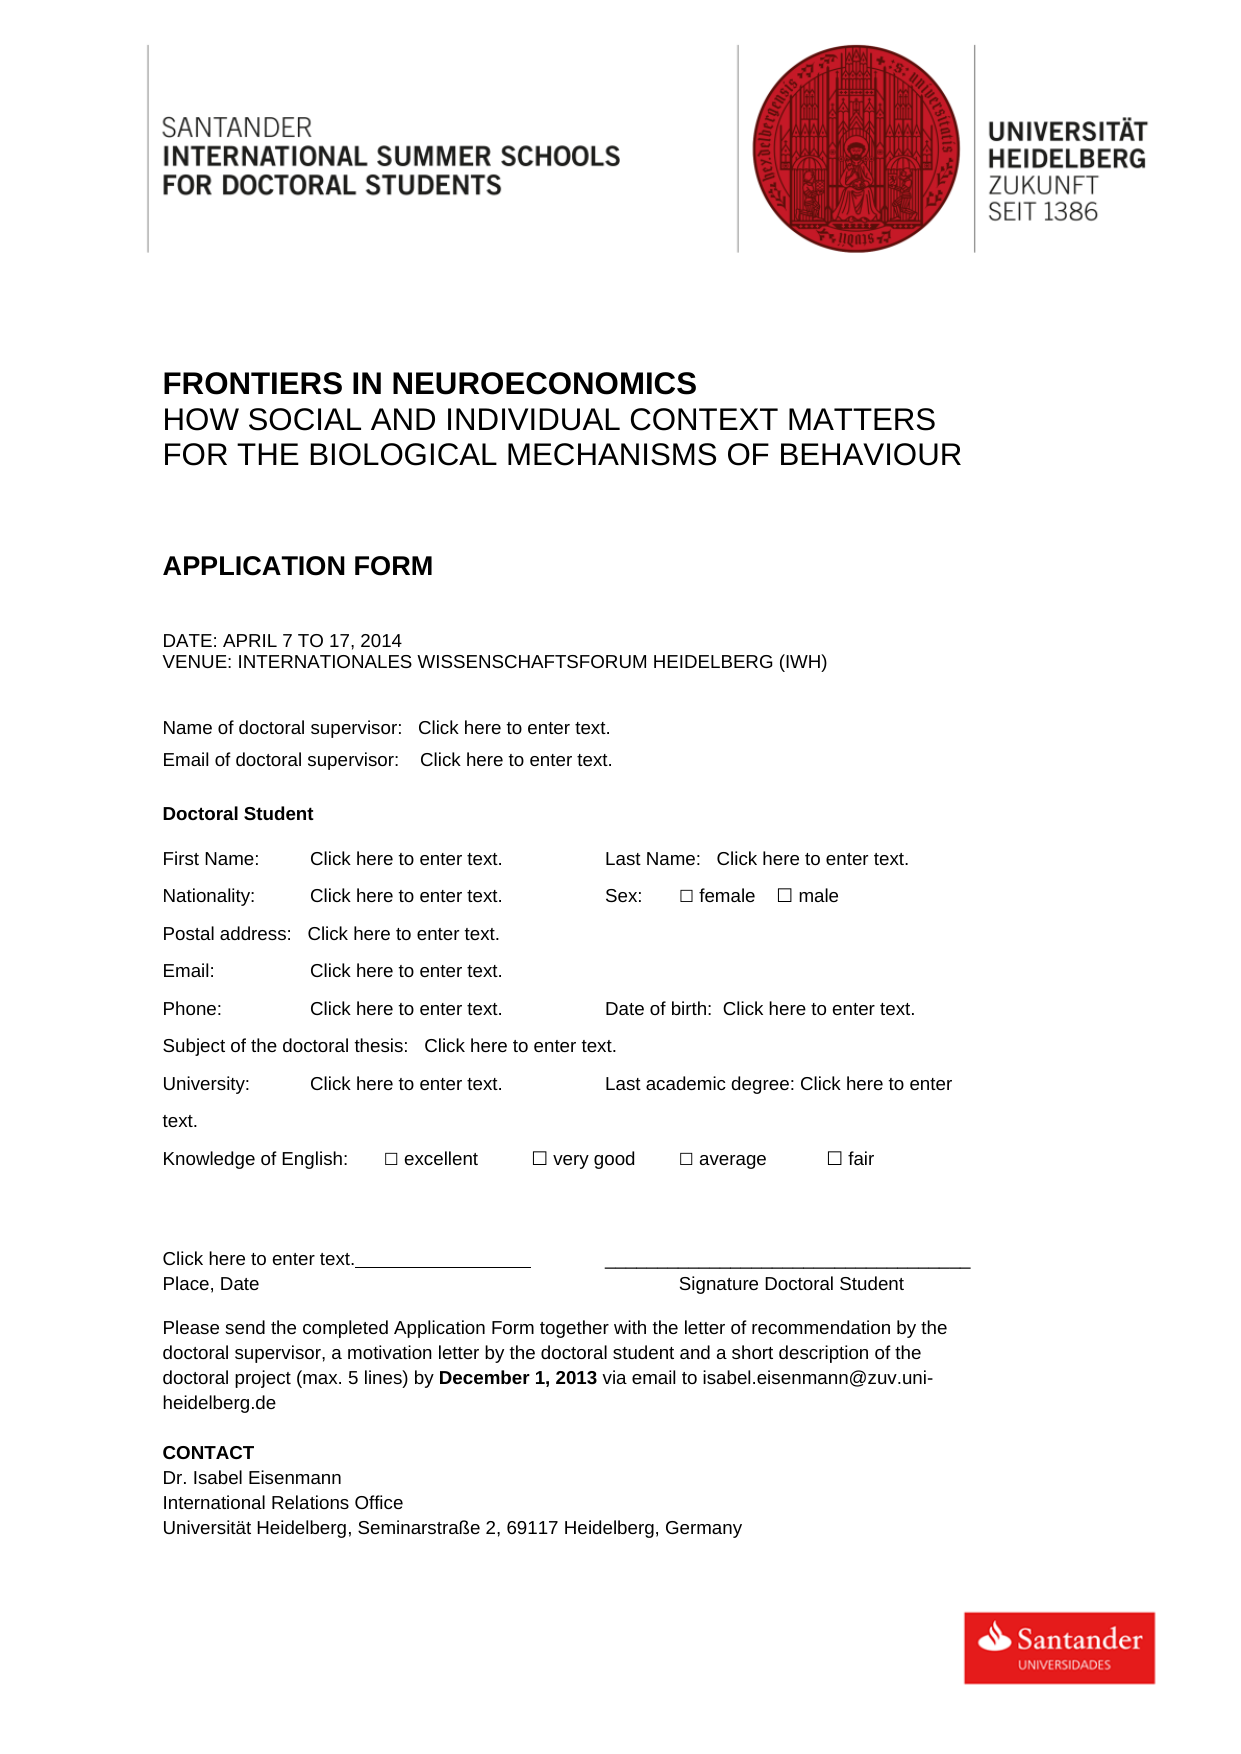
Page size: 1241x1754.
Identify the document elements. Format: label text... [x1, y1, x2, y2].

text Dr. Isabel Eisenmann [162, 1463, 974, 1488]
text CONTACT [162, 1438, 974, 1463]
text Place, Date Signature Doctoral Student [162, 1269, 974, 1294]
text Subject of the doctoral thesis: [162, 1023, 974, 1060]
text University: Last academic degree: [162, 1060, 974, 1135]
text Knowledge of English: excellent very good average fair [162, 1135, 974, 1173]
text Phone: Date of birth: [162, 985, 974, 1023]
text DATE: April 7 TO 17, 2014 [162, 630, 974, 651]
text International Relations Office Universität Heidelberg, Seminarstraße 2, 69117 Heidelberg, Germany [162, 1488, 974, 1538]
text Postal address: [162, 910, 974, 948]
picture [0, 1475, 1241, 1754]
text Email of doctoral supervisor: [162, 749, 974, 771]
text ___________________________________ [162, 1248, 974, 1269]
text First Name: Last Name: [162, 835, 974, 873]
subtitle Frontiers in Neuroeconomics how social and individual context matters for the biological mechanisms of behaviour [162, 366, 974, 472]
text VENUE: Internationales Wissenschaftsforum HEIDELBERG (IWH) [162, 651, 974, 673]
picture [0, 0, 1240, 278]
text Email: [162, 948, 974, 985]
text Nationality: Sex: female male [162, 873, 974, 910]
text Please send the completed Application Form together with the letter of recommendation by the doctoral supervisor, a motivation letter by the doctoral student and a short description of the doctoral project (max. 5 lines) by December 1, 2013 via email to isabel.eisenmann@zuv.uni-heidelberg.de [162, 1313, 974, 1413]
subtitle APPLICATION FORM [162, 547, 974, 583]
text Doctoral Student [162, 803, 974, 824]
text Name of doctoral supervisor: [162, 717, 974, 738]
